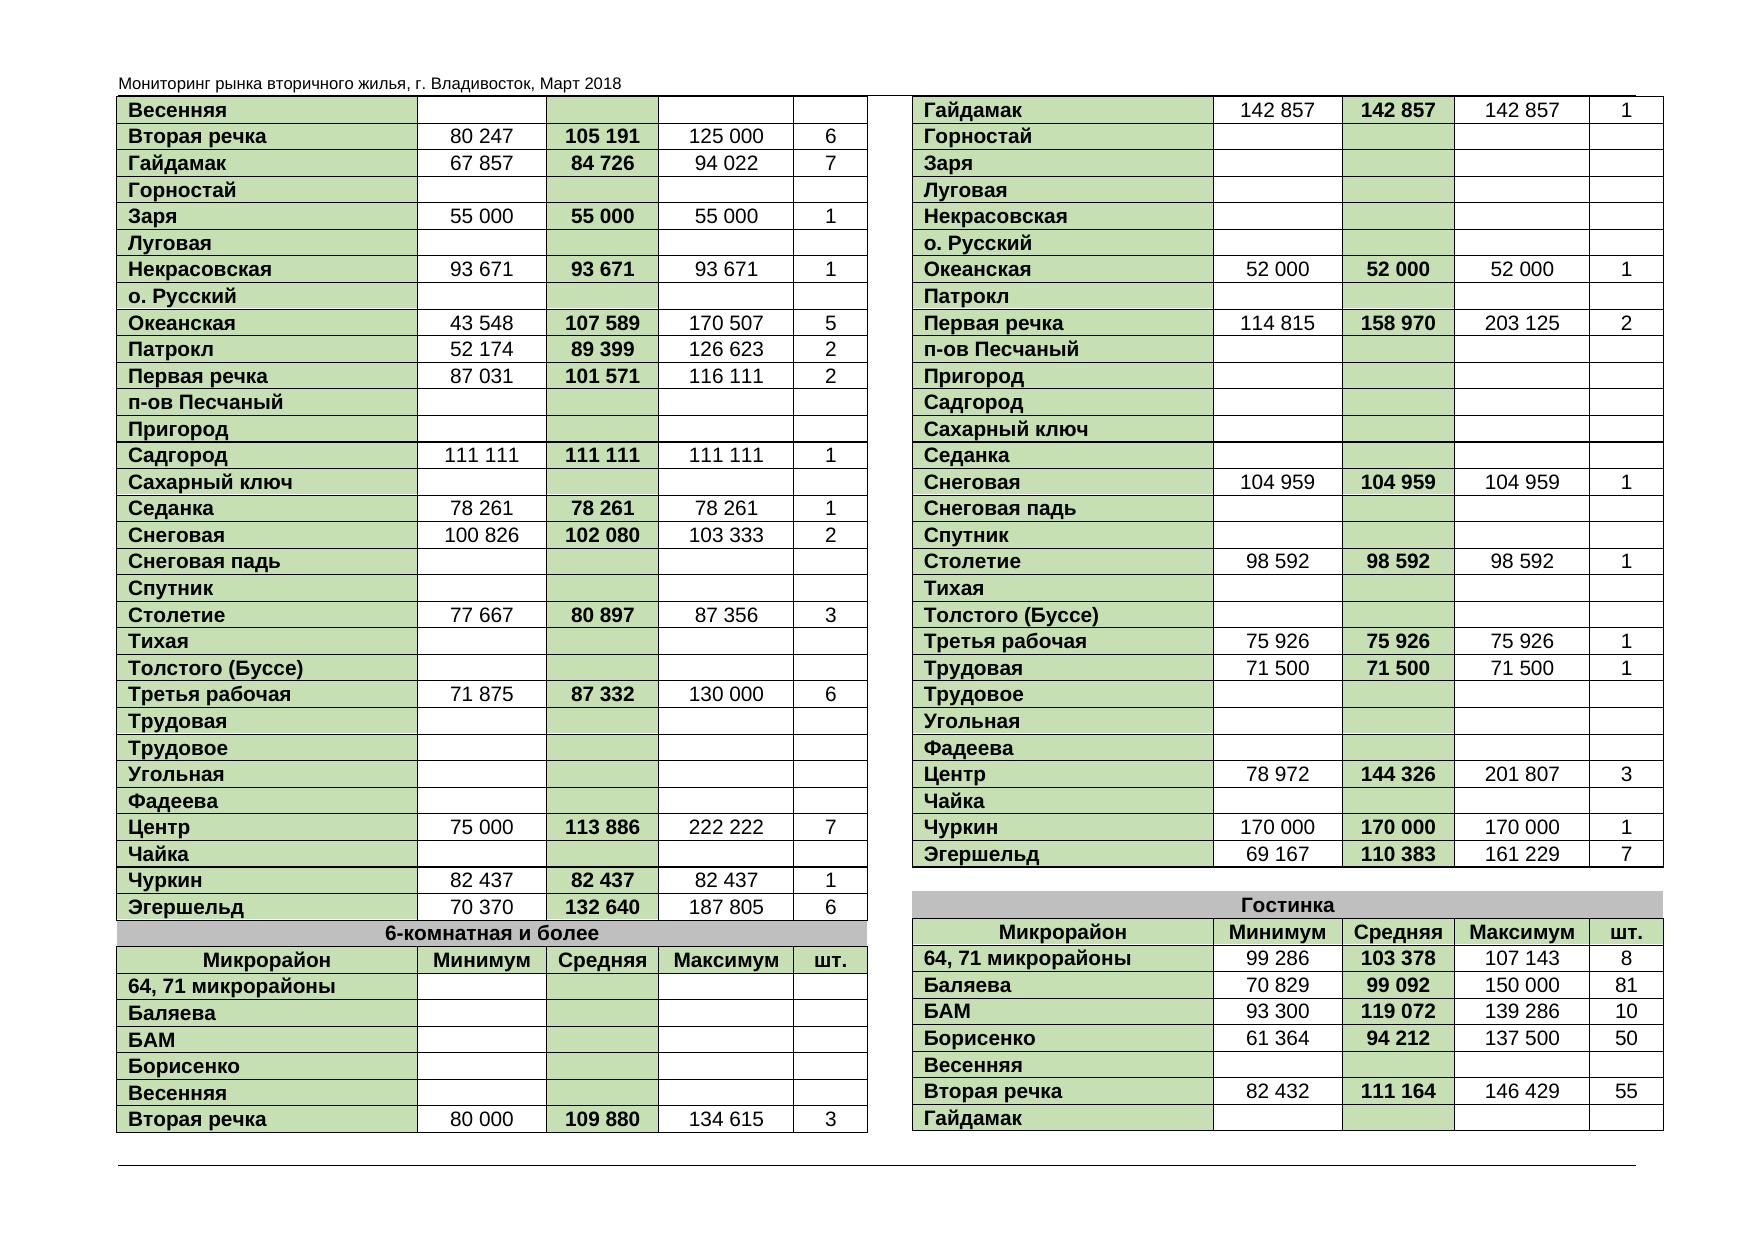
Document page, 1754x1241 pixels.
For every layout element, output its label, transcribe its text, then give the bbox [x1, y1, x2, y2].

table_cell [547, 549, 658, 574]
table_cell 103 378 [1343, 946, 1454, 971]
table_cell 93 671 [418, 256, 546, 282]
table_cell Средняя [547, 947, 658, 973]
table_cell [418, 97, 546, 123]
table_cell 50 [1590, 1025, 1663, 1051]
table_cell 104 959 [1214, 469, 1342, 494]
table_cell Снеговая [913, 469, 1213, 494]
table_cell 1 [1590, 469, 1663, 494]
table_cell [1343, 1052, 1454, 1077]
table_cell Столетие [117, 602, 417, 627]
table_cell 71 875 [418, 681, 546, 707]
table_cell 8 [1590, 946, 1663, 971]
table_cell Океанская [913, 256, 1213, 282]
table_cell 7 [1590, 841, 1663, 866]
table_cell [1455, 416, 1589, 441]
table_cell 161 229 [1455, 841, 1589, 866]
table_cell [1455, 522, 1589, 548]
table_cell Центр [913, 761, 1213, 787]
table_cell 89 399 [547, 336, 658, 362]
table_cell Трудовое [913, 681, 1213, 707]
table_cell 93 300 [1214, 999, 1342, 1024]
table_cell [547, 1080, 658, 1105]
table_cell 111 111 [547, 443, 658, 468]
table_cell 55 000 [547, 203, 658, 229]
table_cell [794, 1053, 867, 1079]
table_cell [1214, 416, 1342, 441]
table_cell 158 970 [1343, 310, 1454, 335]
table_cell [1590, 602, 1663, 627]
table_cell Фадеева [117, 788, 417, 813]
table_cell Чайка [117, 841, 417, 866]
table_cell [794, 97, 867, 123]
table_cell 1 [794, 443, 867, 468]
table_cell 98 592 [1214, 549, 1342, 574]
table_cell Океанская [117, 310, 417, 335]
table_cell 103 333 [659, 522, 793, 548]
table_cell [794, 974, 867, 999]
table_cell Заря [117, 203, 417, 229]
table_cell [418, 177, 546, 202]
table_cell Баляева [913, 972, 1213, 998]
table_cell 104 959 [1343, 469, 1454, 494]
table_cell [1214, 681, 1342, 707]
table_cell 99 286 [1214, 946, 1342, 971]
table_cell 6 [794, 894, 867, 919]
table_cell 71 500 [1343, 655, 1454, 680]
table_cell [1590, 150, 1663, 176]
table_cell 170 507 [659, 310, 793, 335]
table_cell [1455, 575, 1589, 601]
table_cell [547, 841, 658, 866]
table_cell [794, 628, 867, 654]
table_cell [1343, 124, 1454, 149]
table_cell Луговая [913, 177, 1213, 202]
table_cell 80 000 [418, 1106, 546, 1132]
table_cell [1214, 124, 1342, 149]
table_cell 1 [1590, 97, 1663, 123]
table_cell 93 671 [659, 256, 793, 282]
table_cell 52 000 [1455, 256, 1589, 282]
table_cell 1 [794, 203, 867, 229]
table_cell 55 000 [659, 203, 793, 229]
table_cell 134 615 [659, 1106, 793, 1132]
table_cell 142 857 [1455, 97, 1589, 123]
table_cell 116 111 [659, 363, 793, 388]
table_cell [418, 735, 546, 760]
table_cell 55 000 [418, 203, 546, 229]
table_cell [1343, 177, 1454, 202]
table_cell Трудовая [117, 708, 417, 733]
table_cell 82 437 [659, 868, 793, 893]
table_cell [659, 283, 793, 308]
table_cell 6 [794, 124, 867, 149]
table_cell [1343, 522, 1454, 548]
table_cell [794, 283, 867, 308]
table_cell п-ов Песчаный [117, 389, 417, 415]
table_cell [794, 761, 867, 787]
table_cell Борисенко [913, 1025, 1213, 1051]
table_cell 78 261 [659, 496, 793, 521]
table_cell Патрокл [913, 283, 1213, 308]
table_cell [794, 389, 867, 415]
table_cell Гайдамак [913, 1105, 1213, 1130]
table_cell Минимум [418, 947, 546, 973]
table_cell 114 815 [1214, 310, 1342, 335]
table_cell Спутник [117, 575, 417, 601]
table_cell [1455, 443, 1589, 468]
table_cell 1 [1590, 655, 1663, 680]
table_cell Первая речка [913, 310, 1213, 335]
table_cell 87 332 [547, 681, 658, 707]
table_cell [1214, 230, 1342, 255]
table_cell Чуркин [117, 868, 417, 893]
table_cell 150 000 [1455, 972, 1589, 998]
table_cell [1455, 203, 1589, 229]
table_cell о. Русский [117, 283, 417, 308]
table_cell [1343, 230, 1454, 255]
table_cell 119 072 [1343, 999, 1454, 1024]
table_cell 100 826 [418, 522, 546, 548]
table_cell 1 [1590, 628, 1663, 654]
table_cell [1214, 602, 1342, 627]
table_cell [1590, 708, 1663, 733]
table_cell Чайка [913, 788, 1213, 813]
table_cell 75 000 [418, 814, 546, 840]
table_cell Вторая речка [913, 1078, 1213, 1104]
table_cell 107 143 [1455, 946, 1589, 971]
table_cell [547, 1053, 658, 1079]
table_cell [794, 1027, 867, 1052]
table_cell [1214, 203, 1342, 229]
table_cell [1343, 575, 1454, 601]
table_cell Третья рабочая [117, 681, 417, 707]
table_cell [1455, 1105, 1589, 1130]
table_cell 107 589 [547, 310, 658, 335]
table_cell 146 429 [1455, 1078, 1589, 1104]
table_cell 1 [794, 256, 867, 282]
table_cell [547, 283, 658, 308]
table_cell 80 247 [418, 124, 546, 149]
table_cell [659, 788, 793, 813]
table_cell 94 212 [1343, 1025, 1454, 1051]
table_cell [547, 974, 658, 999]
table_cell Некрасовская [117, 256, 417, 282]
table_cell [1214, 389, 1342, 415]
table_cell 3 [1590, 761, 1663, 787]
table_cell 137 500 [1455, 1025, 1589, 1051]
table_cell [794, 177, 867, 202]
table_cell [794, 788, 867, 813]
table_cell Сахарный ключ [117, 469, 417, 494]
table_cell [1455, 283, 1589, 308]
table_cell 55 [1590, 1078, 1663, 1104]
table_cell Снеговая падь [913, 496, 1213, 521]
table_cell Трудовое [117, 735, 417, 760]
table_cell 64, 71 микрорайоны [117, 974, 417, 999]
table_cell [794, 1080, 867, 1105]
table_cell Угольная [913, 708, 1213, 733]
table_cell 61 364 [1214, 1025, 1342, 1051]
table_cell [418, 575, 546, 601]
table_cell [794, 655, 867, 680]
table_cell 170 000 [1343, 814, 1454, 840]
table_cell 1 [1590, 256, 1663, 282]
table_cell 139 286 [1455, 999, 1589, 1024]
table_cell 10 [1590, 999, 1663, 1024]
table_cell [418, 283, 546, 308]
table_cell 2 [1590, 310, 1663, 335]
table_cell [1455, 177, 1589, 202]
table_cell 98 592 [1343, 549, 1454, 574]
table_cell [659, 628, 793, 654]
table_cell 78 261 [547, 496, 658, 521]
table_cell 102 080 [547, 522, 658, 548]
table_cell 71 500 [1214, 655, 1342, 680]
table_cell [1343, 203, 1454, 229]
table_cell 82 437 [547, 868, 658, 893]
table_cell [547, 97, 658, 123]
table_cell Третья рабочая [913, 628, 1213, 654]
table_cell Спутник [913, 522, 1213, 548]
table_cell Угольная [117, 761, 417, 787]
table_cell Весенняя [117, 97, 417, 123]
table_cell [418, 628, 546, 654]
table_cell [659, 230, 793, 255]
table_cell Горностай [117, 177, 417, 202]
table_cell Седанка [913, 443, 1213, 468]
table_cell 113 886 [547, 814, 658, 840]
table_cell [418, 230, 546, 255]
table_cell 126 623 [659, 336, 793, 362]
table_cell [659, 655, 793, 680]
table_cell [1343, 602, 1454, 627]
table_cell Эгершельд [117, 894, 417, 919]
table_cell Сахарный ключ [913, 416, 1213, 441]
table_cell [547, 735, 658, 760]
table_cell 1 [794, 868, 867, 893]
table_cell 105 191 [547, 124, 658, 149]
table_cell 132 640 [547, 894, 658, 919]
table_cell [547, 628, 658, 654]
table_cell [547, 655, 658, 680]
table_cell 111 164 [1343, 1078, 1454, 1104]
table_cell 142 857 [1214, 97, 1342, 123]
table_cell [659, 177, 793, 202]
table_cell Центр [117, 814, 417, 840]
table_cell 82 437 [418, 868, 546, 893]
table_cell Максимум [659, 947, 793, 973]
table_cell Фадеева [913, 735, 1213, 760]
table_cell 69 167 [1214, 841, 1342, 866]
table_cell Тихая [117, 628, 417, 654]
table_cell [547, 230, 658, 255]
table_cell 75 926 [1214, 628, 1342, 654]
table_cell [1343, 150, 1454, 176]
table_cell п-ов Песчаный [913, 336, 1213, 362]
table_cell [1590, 230, 1663, 255]
table_cell [418, 708, 546, 733]
table_cell [1343, 416, 1454, 441]
table_cell [659, 841, 793, 866]
table_cell [547, 788, 658, 813]
table_cell 78 972 [1214, 761, 1342, 787]
table_cell [794, 708, 867, 733]
table_cell [1590, 443, 1663, 468]
table_cell 201 807 [1455, 761, 1589, 787]
table_cell [418, 1053, 546, 1079]
table_cell Вторая речка [117, 124, 417, 149]
table_cell [547, 708, 658, 733]
table_cell [1343, 443, 1454, 468]
table_cell [794, 416, 867, 441]
table_cell [1590, 788, 1663, 813]
table_cell [659, 974, 793, 999]
table_cell 70 370 [418, 894, 546, 919]
table_cell Весенняя [913, 1052, 1213, 1077]
table_cell Микрорайон [117, 947, 417, 973]
table_cell [1214, 177, 1342, 202]
table_cell [1455, 496, 1589, 521]
table_cell [659, 1027, 793, 1052]
table_cell 7 [794, 150, 867, 176]
table_cell [1590, 575, 1663, 601]
table_cell 170 000 [1214, 814, 1342, 840]
table_cell [1214, 496, 1342, 521]
table_cell 75 926 [1343, 628, 1454, 654]
table_cell 1 [1590, 549, 1663, 574]
table_cell 94 022 [659, 150, 793, 176]
table_cell [1590, 177, 1663, 202]
table_cell 93 671 [547, 256, 658, 282]
table_cell [418, 549, 546, 574]
table_cell 1 [794, 496, 867, 521]
table_cell [1214, 788, 1342, 813]
table_cell 110 383 [1343, 841, 1454, 866]
table_cell [1590, 681, 1663, 707]
table_cell Микрорайон [913, 919, 1213, 944]
table_cell 101 571 [547, 363, 658, 388]
table_cell [659, 389, 793, 415]
table_cell Толстого (Буссе) [913, 602, 1213, 627]
table_cell [1214, 363, 1342, 388]
table_cell [1590, 416, 1663, 441]
table_cell 98 592 [1455, 549, 1589, 574]
table_cell [1343, 363, 1454, 388]
table_cell 203 125 [1455, 310, 1589, 335]
table_cell Садгород [117, 443, 417, 468]
table_cell 5 [794, 310, 867, 335]
table_cell [659, 1053, 793, 1079]
table_cell Весенняя [117, 1080, 417, 1105]
table_cell [418, 788, 546, 813]
table_cell [418, 655, 546, 680]
table_cell [418, 974, 546, 999]
table_cell [1455, 681, 1589, 707]
table_cell [547, 1027, 658, 1052]
table_cell 78 261 [418, 496, 546, 521]
table_cell Некрасовская [913, 203, 1213, 229]
table_cell 2 [794, 336, 867, 362]
table_cell [1343, 1105, 1454, 1130]
table_cell [418, 841, 546, 866]
table_cell [1343, 336, 1454, 362]
table_cell [1590, 389, 1663, 415]
table_cell 3 [794, 1106, 867, 1132]
table_cell 3 [794, 602, 867, 627]
table_cell 99 092 [1343, 972, 1454, 998]
table_cell [1455, 735, 1589, 760]
table_cell 104 959 [1455, 469, 1589, 494]
table_cell 75 926 [1455, 628, 1589, 654]
table_cell Снеговая [117, 522, 417, 548]
table_cell Гайдамак [913, 97, 1213, 123]
table_cell Эгершельд [913, 841, 1213, 866]
table_cell [794, 230, 867, 255]
table_cell [1590, 1105, 1663, 1130]
table_cell 6 [794, 681, 867, 707]
table_cell 82 432 [1214, 1078, 1342, 1104]
table_cell [659, 708, 793, 733]
table_cell [659, 1080, 793, 1105]
table_cell [1214, 1052, 1342, 1077]
table_cell [659, 97, 793, 123]
table_cell Баляева [117, 1000, 417, 1026]
table_cell 81 [1590, 972, 1663, 998]
table_cell 125 000 [659, 124, 793, 149]
table_cell Первая речка [117, 363, 417, 388]
table_cell 80 897 [547, 602, 658, 627]
table_cell шт. [1590, 919, 1663, 944]
table_cell Горностай [913, 124, 1213, 149]
table_cell [547, 575, 658, 601]
table_cell 52 000 [1343, 256, 1454, 282]
table_cell 144 326 [1343, 761, 1454, 787]
table_cell [1214, 443, 1342, 468]
table_cell [547, 469, 658, 494]
table_cell 64, 71 микрорайоны [913, 946, 1213, 971]
table_header Гостинка [912, 891, 1663, 918]
table_cell 130 000 [659, 681, 793, 707]
table_cell Трудовая [913, 655, 1213, 680]
table_cell [1343, 496, 1454, 521]
table_cell [1455, 363, 1589, 388]
table_cell 87 031 [418, 363, 546, 388]
table_cell [659, 735, 793, 760]
table_cell [418, 389, 546, 415]
table_cell 87 356 [659, 602, 793, 627]
table_cell [1590, 1052, 1663, 1077]
table_cell [659, 549, 793, 574]
table_cell [1455, 788, 1589, 813]
table_cell Заря [913, 150, 1213, 176]
table_cell [794, 575, 867, 601]
table_cell Максимум [1455, 919, 1589, 944]
table_cell Патрокл [117, 336, 417, 362]
table_cell [1455, 602, 1589, 627]
table_cell [1343, 389, 1454, 415]
table_cell [1590, 522, 1663, 548]
table_cell [418, 1080, 546, 1105]
table_cell [547, 416, 658, 441]
table_cell 170 000 [1455, 814, 1589, 840]
table_cell [794, 1000, 867, 1026]
table_cell Минимум [1214, 919, 1342, 944]
table_cell БАМ [117, 1027, 417, 1052]
table_cell [1590, 363, 1663, 388]
table_cell Гайдамак [117, 150, 417, 176]
table_cell 6-комнатная и более [117, 921, 867, 946]
table_cell [659, 1000, 793, 1026]
table_cell [794, 841, 867, 866]
table_cell [1214, 283, 1342, 308]
table_cell [1590, 124, 1663, 149]
table_cell [418, 416, 546, 441]
table_cell [547, 1000, 658, 1026]
table_cell Вторая речка [117, 1106, 417, 1132]
table_cell [1590, 283, 1663, 308]
table_cell [1343, 283, 1454, 308]
table_cell 187 805 [659, 894, 793, 919]
table_cell [418, 469, 546, 494]
table_cell 43 548 [418, 310, 546, 335]
table_cell Седанка [117, 496, 417, 521]
table_cell [1214, 336, 1342, 362]
table_cell [659, 761, 793, 787]
table_cell [547, 177, 658, 202]
table_cell [1590, 496, 1663, 521]
table_cell [794, 735, 867, 760]
table_cell 142 857 [1343, 97, 1454, 123]
table_cell [1455, 230, 1589, 255]
table_cell [1590, 735, 1663, 760]
table_cell [1455, 124, 1589, 149]
table_cell [794, 549, 867, 574]
table_cell БАМ [913, 999, 1213, 1024]
table_cell Снеговая падь [117, 549, 417, 574]
table_cell 52 000 [1214, 256, 1342, 282]
table_cell [418, 1000, 546, 1026]
table_cell [1455, 1052, 1589, 1077]
table_cell 67 857 [418, 150, 546, 176]
table_cell [1455, 150, 1589, 176]
table_cell 2 [794, 363, 867, 388]
table_cell [547, 761, 658, 787]
table_cell 84 726 [547, 150, 658, 176]
table_cell о. Русский [913, 230, 1213, 255]
table_cell 71 500 [1455, 655, 1589, 680]
table_cell Средняя [1343, 919, 1454, 944]
table_cell [1343, 788, 1454, 813]
table_cell Столетие [913, 549, 1213, 574]
table_cell 111 111 [659, 443, 793, 468]
table_cell Пригород [913, 363, 1213, 388]
table_cell [1343, 708, 1454, 733]
table_cell [794, 469, 867, 494]
table_cell Толстого (Буссе) [117, 655, 417, 680]
table_cell [1455, 708, 1589, 733]
table_cell [1455, 336, 1589, 362]
table_cell [1214, 522, 1342, 548]
table_cell [1590, 336, 1663, 362]
table_cell [1214, 735, 1342, 760]
table_cell Тихая [913, 575, 1213, 601]
table_cell [1214, 150, 1342, 176]
table_cell Луговая [117, 230, 417, 255]
table_cell [659, 575, 793, 601]
table_cell 109 880 [547, 1106, 658, 1132]
table_cell 7 [794, 814, 867, 840]
table_cell Чуркин [913, 814, 1213, 840]
table_cell 1 [1590, 814, 1663, 840]
table_cell [1343, 681, 1454, 707]
table_cell Борисенко [117, 1053, 417, 1079]
table_cell 111 111 [418, 443, 546, 468]
table_cell [1590, 203, 1663, 229]
table_cell [659, 416, 793, 441]
table_cell Садгород [913, 389, 1213, 415]
table_cell [1214, 575, 1342, 601]
table_cell 77 667 [418, 602, 546, 627]
table_cell [418, 1027, 546, 1052]
table_cell 52 174 [418, 336, 546, 362]
table_cell [1455, 389, 1589, 415]
table_cell 222 222 [659, 814, 793, 840]
table_cell [418, 761, 546, 787]
table_cell 2 [794, 522, 867, 548]
table_cell шт. [794, 947, 867, 973]
table_cell [547, 389, 658, 415]
table_cell [1214, 708, 1342, 733]
table_cell [1343, 735, 1454, 760]
table_cell [659, 469, 793, 494]
table_cell 70 829 [1214, 972, 1342, 998]
table_cell Пригород [117, 416, 417, 441]
table_cell [1214, 1105, 1342, 1130]
